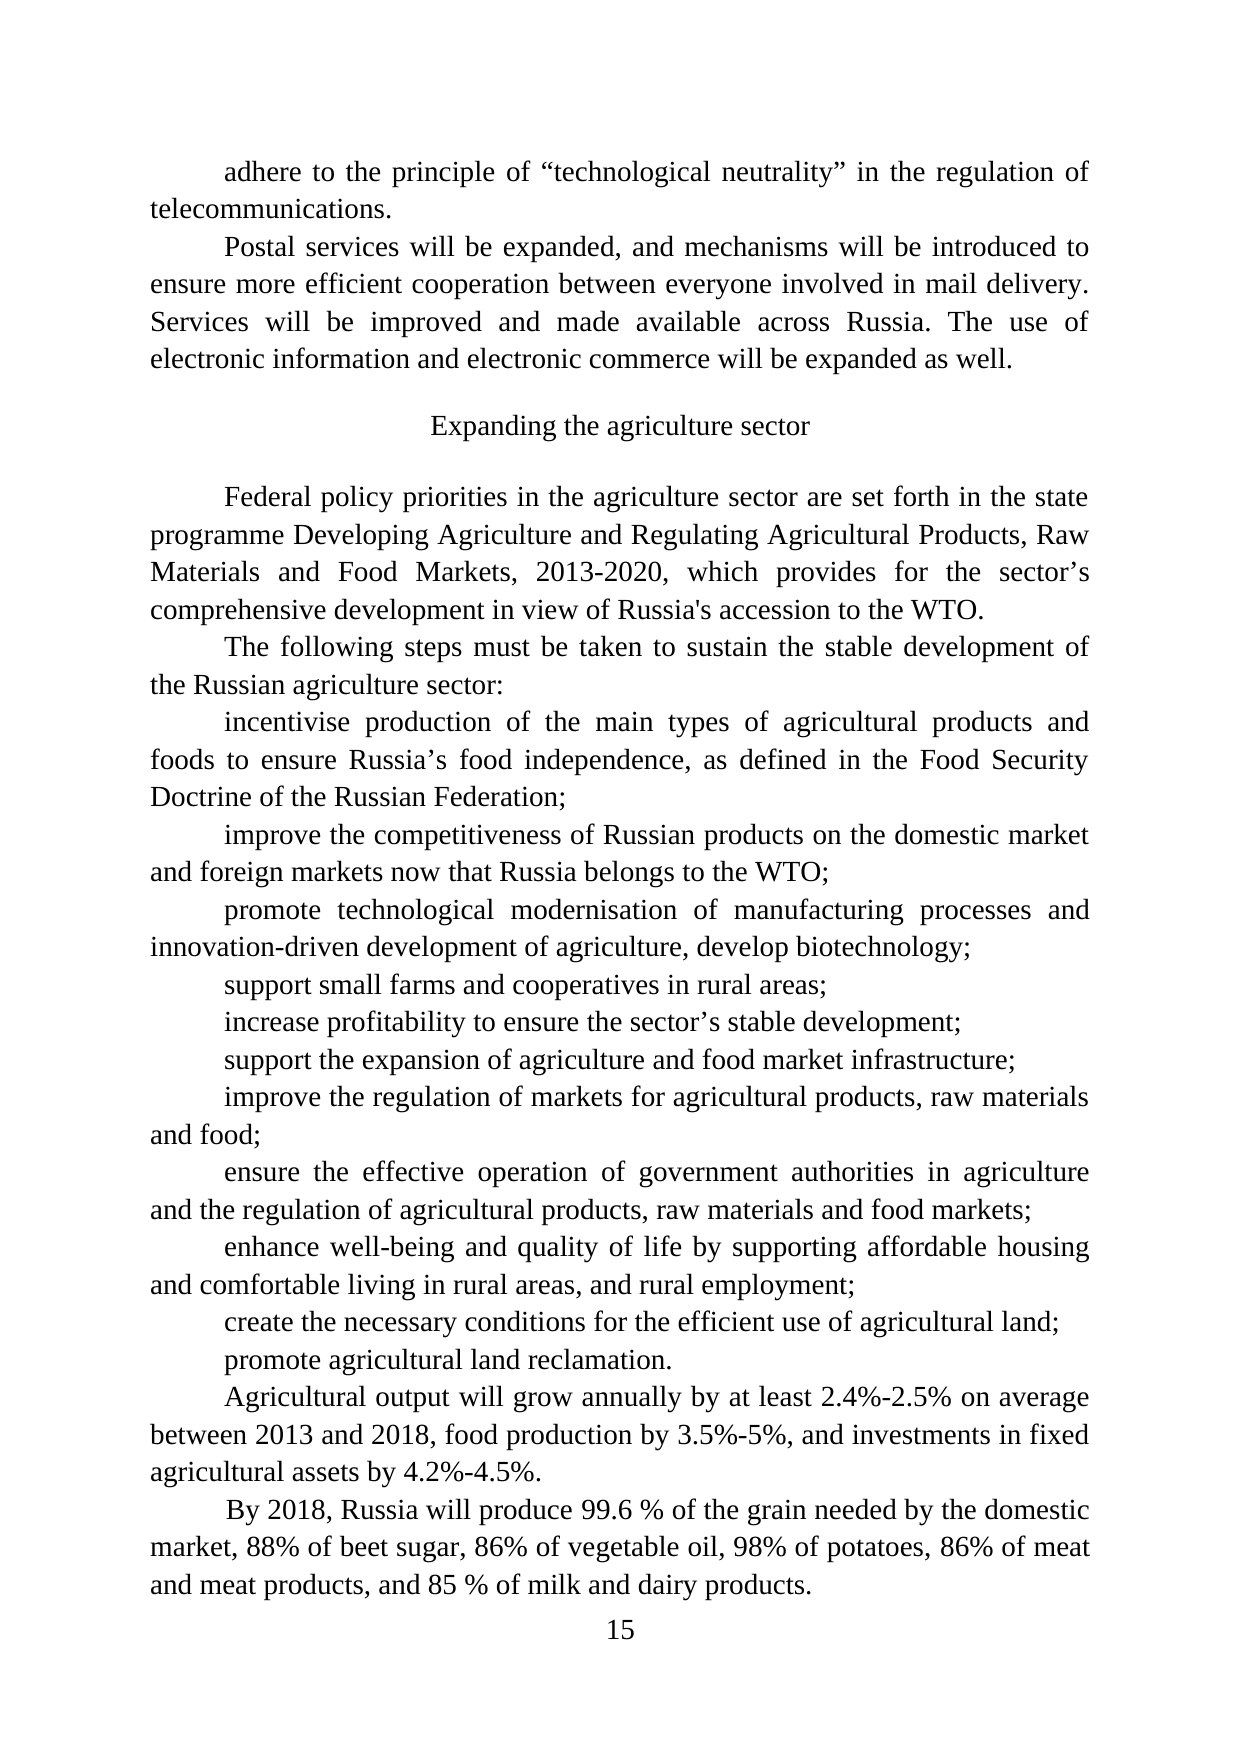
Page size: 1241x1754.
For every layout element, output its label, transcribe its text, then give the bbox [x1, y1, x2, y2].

text Postal services will be expanded, and mechanisms will be introduced to ensure more efficient cooperation between everyone involved in mail delivery. Services will be improved and made available across Russia. The use of electronic information and electronic commerce will be expanded as well. [150, 225, 1090, 375]
text ensure the effective operation of government authorities in agriculture and the regulation of agricultural products, raw materials and food markets; [150, 1151, 1090, 1226]
text improve the competitiveness of Russian products on the domestic market and foreign markets now that Russia belongs to the WTO; [150, 813, 1090, 888]
text The following steps must be taken to sustain the stable development of the Russian agriculture sector: [150, 626, 1090, 701]
text Agricultural output will grow annually by at least 2.4%-2.5% on average between 2013 and 2018, food production by 3.5%-5%, and investments in fixed agricultural assets by 4.2%-4.5%. [150, 1376, 1090, 1488]
text incentivise production of the main types of agricultural products and foods to ensure Russia’s food independence, as defined in the Food Security Doctrine of the Russian Federation; [150, 701, 1090, 813]
text enhance well-being and quality of life by supporting affordable housing and comfortable living in rural areas, and rural employment; [150, 1226, 1090, 1301]
text promote agricultural land reclamation. [150, 1338, 1090, 1376]
text adhere to the principle of “technological neutrality” in the regulation of telecommunications. [150, 150, 1090, 225]
text Expanding the agriculture sector [150, 408, 1090, 442]
text Federal policy priorities in the agriculture sector are set forth in the state programme Developing Agriculture and Regulating Agricultural Products, Raw Materials and Food Markets, 2013-2020, which provides for the sector’s comprehensive development in view of Russia's accession to the WTO. [150, 476, 1090, 626]
text increase profitability to ensure the sector’s stable development; [150, 1001, 1090, 1038]
text support small farms and cooperatives in rural areas; [150, 963, 1090, 1001]
text promote technological modernisation of manufacturing processes and innovation-driven development of agriculture, develop biotechnology; [150, 888, 1090, 963]
text support the expansion of agriculture and food market infrastructure; [150, 1038, 1090, 1076]
text create the necessary conditions for the efficient use of agricultural land; [150, 1301, 1090, 1338]
text By 2018, Russia will produce 99.6 % of the grain needed by the domestic market, 88% of beet sugar, 86% of vegetable oil, 98% of potatoes, 86% of meat and meat products, and 85 % of milk and dairy products. [150, 1488, 1090, 1601]
text improve the regulation of markets for agricultural products, raw materials and food; [150, 1076, 1090, 1151]
